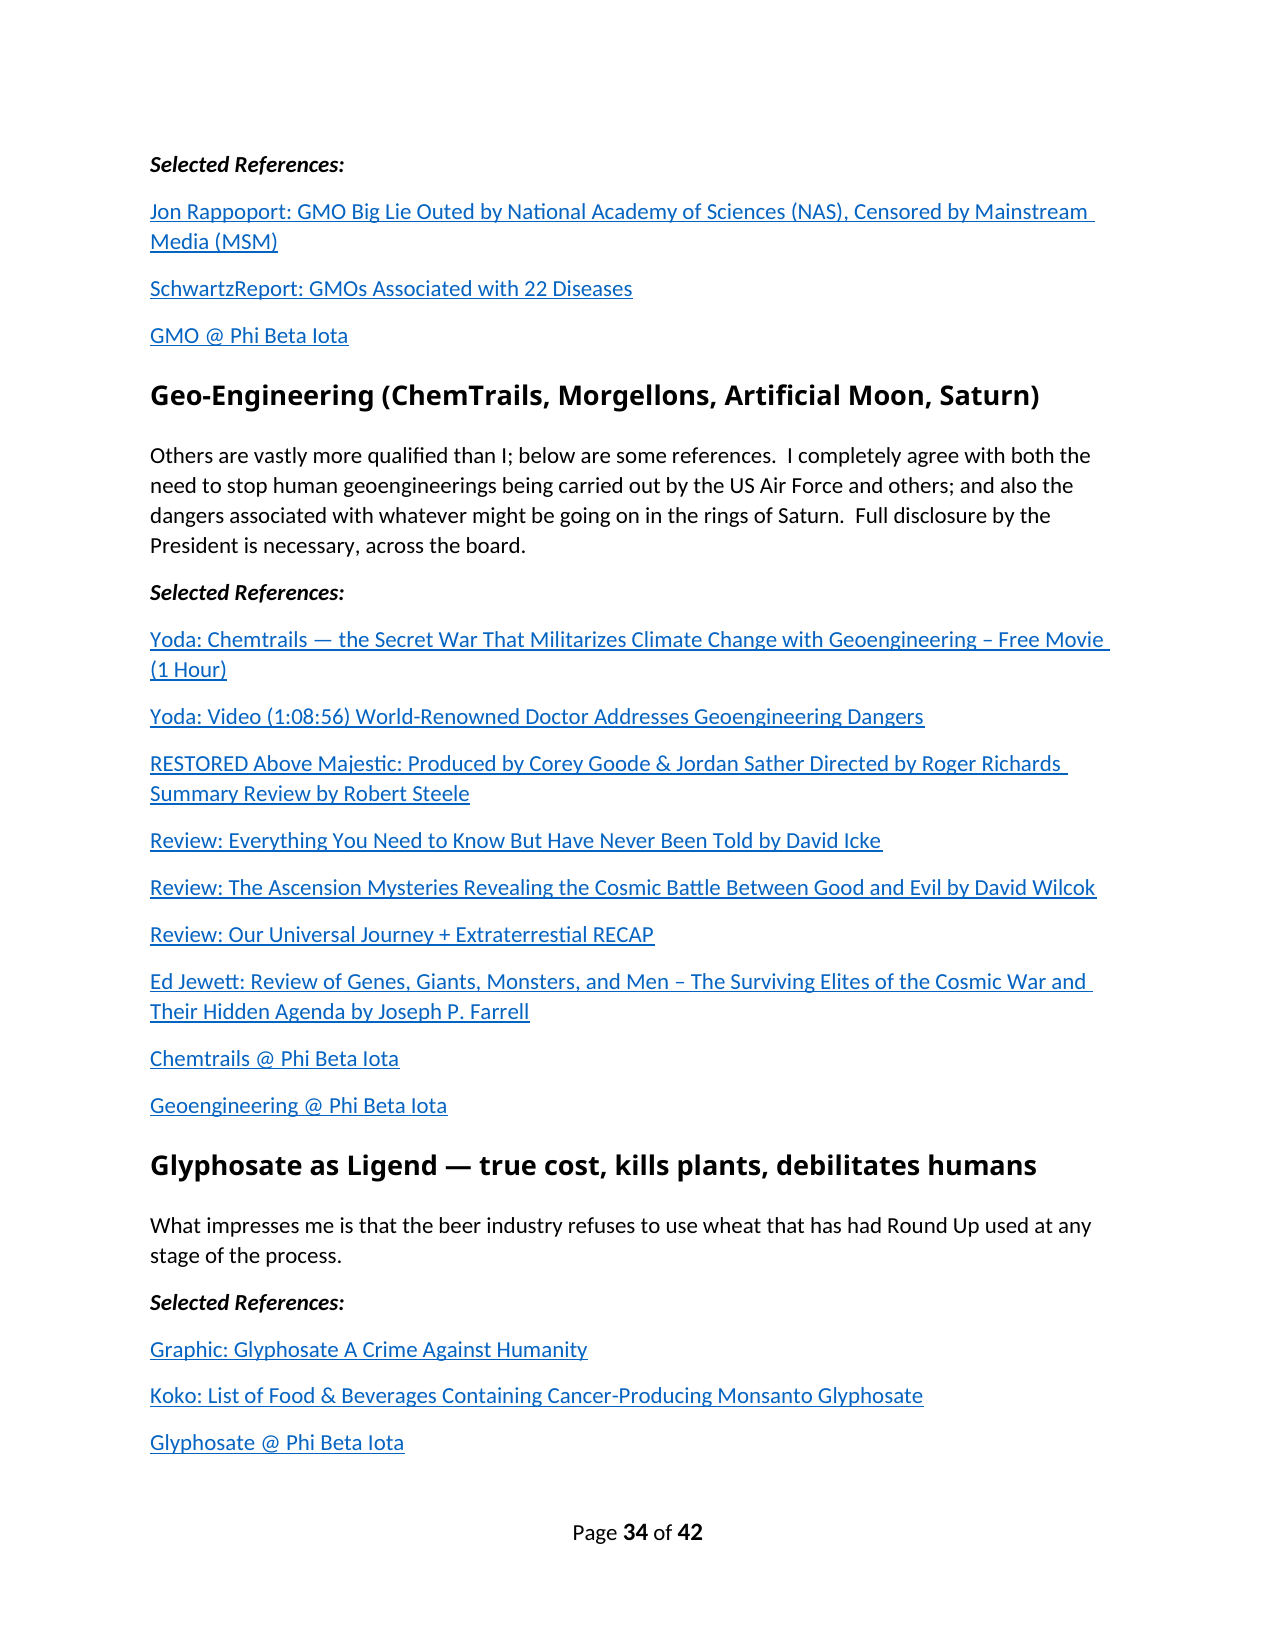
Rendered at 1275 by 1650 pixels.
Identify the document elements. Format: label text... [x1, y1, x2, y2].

text Yoda: Chemtrails — the Secret War That Militarizes Climate Change with Geoengineering – Free Movie (1 Hour) [150, 625, 1125, 683]
subtitle Glyphosate as Ligend — true cost, kills plants, debilitates humans [150, 1146, 1125, 1183]
text RESTORED Above Majestic: Produced by Corey Goode & Jordan Sather Directed by Roger Richards Summary Review by Robert Steele [150, 749, 1125, 807]
text Glyphosate @ Phi Beta Iota [150, 1428, 1125, 1457]
text Review: Everything You Need to Know But Have Never Been Told by David Icke [150, 826, 1125, 854]
text Review: The Ascension Mysteries Revealing the Cosmic Battle Between Good and Evil by David Wilcok [150, 873, 1125, 901]
text Geoengineering @ Phi Beta Iota [150, 1091, 1125, 1119]
text Selected References: [150, 150, 1125, 178]
text What impresses me is that the beer industry refuses to use wheat that has had Round Up used at any stage of the process. [150, 1211, 1125, 1269]
text GMO @ Phi Beta Iota [150, 321, 1125, 349]
text Yoda: Video (1:08:56) World-Renowned Doctor Addresses Geoengineering Dangers [150, 702, 1125, 730]
text Review: Our Universal Journey + Extraterrestial RECAP [150, 920, 1125, 948]
text Jon Rappoport: GMO Big Lie Outed by National Academy of Sciences (NAS), Censored by Mainstream Media (MSM) [150, 197, 1125, 255]
text Selected References: [150, 578, 1125, 606]
text Graphic: Glyphosate A Crime Against Humanity [150, 1335, 1125, 1363]
text Koko: List of Food & Beverages Containing Cancer-Producing Monsanto Glyphosate [150, 1382, 1125, 1410]
text SchwartzReport: GMOs Associated with 22 Diseases [150, 274, 1125, 302]
subtitle Geo-Engineering (ChemTrails, Morgellons, Artificial Moon, Saturn) [150, 376, 1125, 413]
text Chemtrails @ Phi Beta Iota [150, 1044, 1125, 1072]
text Ed Jewett: Review of Genes, Giants, Monsters, and Men – The Surviving Elites of the Cosmic War and Their Hidden Agenda by Joseph P. Farrell [150, 967, 1125, 1025]
text Others are vastly more qualified than I; below are some references. I completely agree with both the need to stop human geoengineerings being carried out by the US Air Force and others; and also the dangers associated with whatever might be going on in the rings of Saturn. Full disclosure by the President is necessary, across the board. [150, 441, 1125, 559]
text Selected References: [150, 1288, 1125, 1316]
